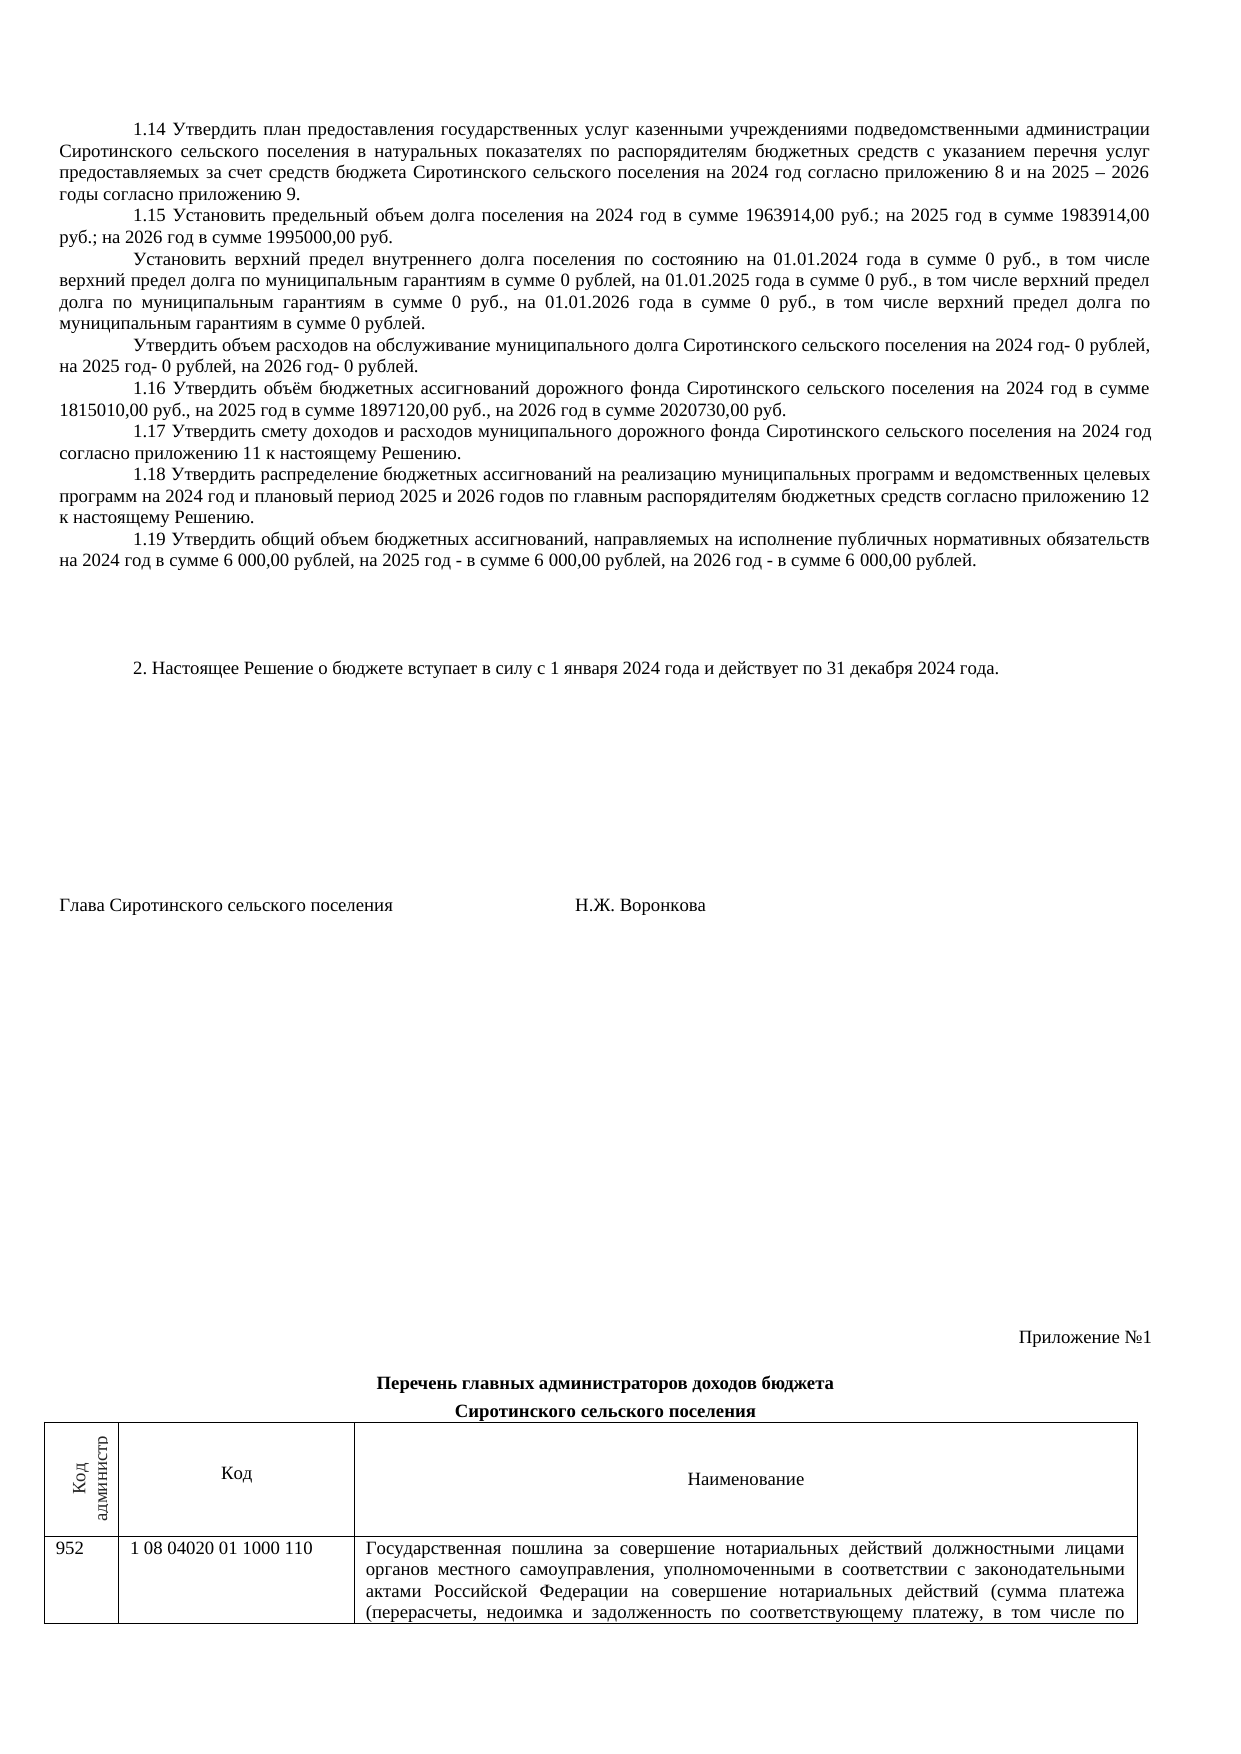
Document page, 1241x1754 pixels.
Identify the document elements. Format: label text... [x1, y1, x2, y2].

text Утвердить объем расходов на обслуживание муниципального долга Сиротинского сельского поселения на 2024 год- 0 рублей, на 2025 год- 0 рублей, на 2026 год- 0 рублей. [59, 334, 1152, 377]
text 1.15 Установить предельный объем долга поселения на 2024 год в сумме 1963914,00 руб.; на 2025 год в сумме 1983914,00 руб.; на 2026 год в сумме 1995000,00 руб. [59, 204, 1152, 247]
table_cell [119, 1537, 354, 1623]
text 1.16 Утвердить объём бюджетных ассигнований дорожного фонда Сиротинского сельского поселения на 2024 год в сумме 1815010,00 руб., на 2025 год в сумме 1897120,00 руб., на 2026 год в сумме 2020730,00 руб. [59, 377, 1152, 420]
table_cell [355, 1537, 1137, 1623]
text Приложение №1 [59, 1326, 1152, 1347]
table_header Код администратора [45, 1423, 118, 1536]
text Сиротинского сельского поселения [59, 1400, 1152, 1422]
text 1.19 Утвердить общий объем бюджетных ассигнований, направляемых на исполнение публичных нормативных обязательств на 2024 год в сумме 6 000,00 рублей, на 2025 год - в сумме 6 000,00 рублей, на 2026 год - в сумме 6 000,00 рублей. [59, 528, 1152, 571]
text 2. Настоящее Решение о бюджете вступает в силу с 1 января 2024 года и действует по 31 декабря 2024 года. [59, 657, 1152, 679]
table_header Код [119, 1423, 354, 1536]
text Установить верхний предел внутреннего долга поселения по состоянию на 01.01.2024 года в сумме 0 руб., в том числе верхний предел долга по муниципальным гарантиям в сумме 0 рублей, на 01.01.2025 года в сумме 0 руб., в том числе верхний предел долга по муниципальным гарантиям в сумме 0 руб., на 01.01.2026 года в сумме 0 руб., в том числе верхний предел долга по муниципальным гарантиям в сумме 0 рублей. [59, 247, 1152, 334]
table_cell 952 [45, 1537, 118, 1623]
text Глава Сиротинского сельского поселения Н.Ж. Воронкова [59, 894, 1152, 916]
table_header Наименование [355, 1423, 1137, 1536]
text 1.17 Утвердить смету доходов и расходов муниципального дорожного фонда Сиротинского сельского поселения на 2024 год согласно приложению 11 к настоящему Решению. [59, 420, 1152, 463]
text Перечень главных администраторов доходов бюджета [59, 1372, 1152, 1394]
text 1.14 Утвердить план предоставления государственных услуг казенными учреждениями подведомственными администрации Сиротинского сельского поселения в натуральных показателях по распорядителям бюджетных средств с указанием перечня услуг предоставляемых за счет средств бюджета Сиротинского сельского поселения на 2024 год согласно приложению 8 и на 2025 – 2026 годы согласно приложению 9. [59, 118, 1152, 204]
text 1.18 Утвердить распределение бюджетных ассигнований на реализацию муниципальных программ и ведомственных целевых программ на 2024 год и плановый период 2025 и 2026 годов по главным распорядителям бюджетных средств согласно приложению 12 к настоящему Решению. [59, 463, 1152, 528]
